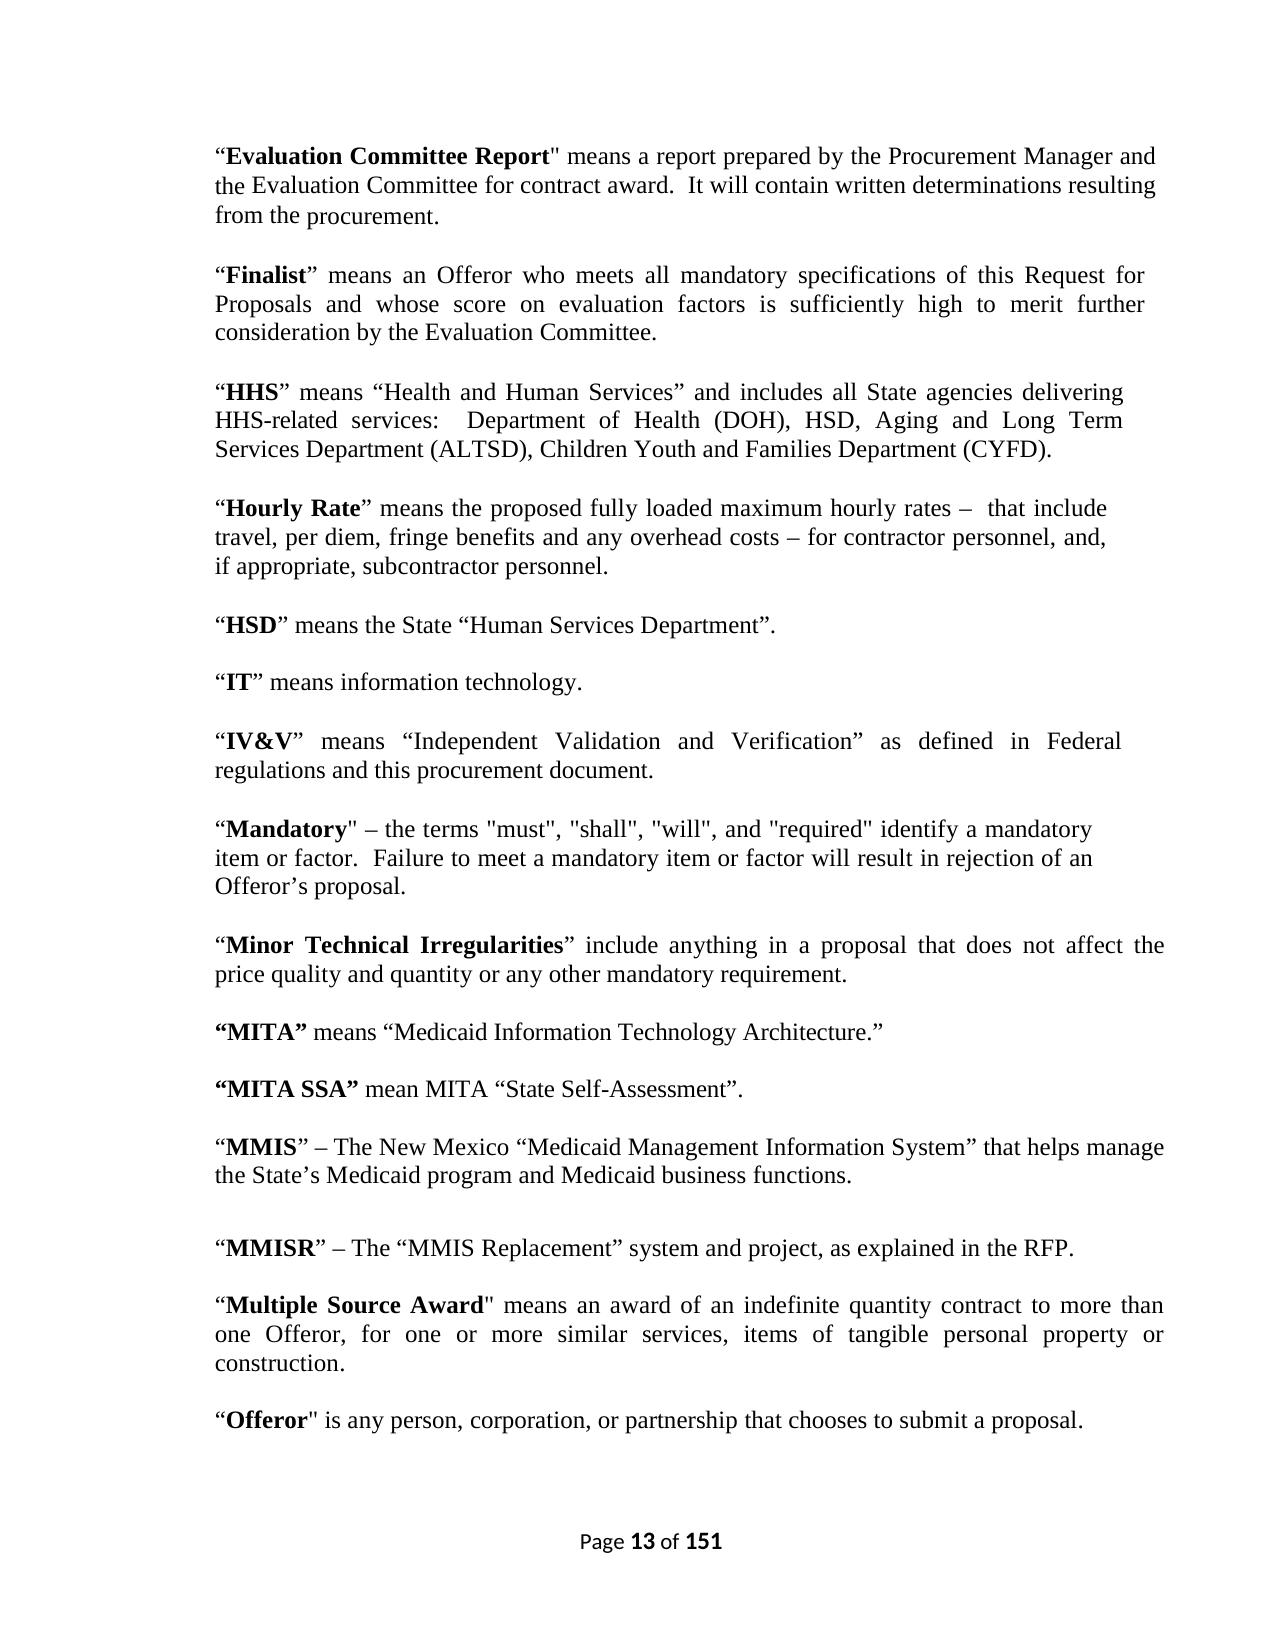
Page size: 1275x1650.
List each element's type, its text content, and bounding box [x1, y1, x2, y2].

text “Evaluation Committee Report" means a report prepared by the Procurement Manager and the Evaluation Committee for contract award. It will contain written determinations resulting from the procurement. [214, 141, 1156, 229]
text “MMIS” – The New Mexico “Medicaid Management Information System” that helps manage the State’s Medicaid program and Medicaid business functions. [214, 1132, 1164, 1189]
text “MMISR” – The “MMIS Replacement” system and project, as explained in the RFP. [214, 1233, 1164, 1262]
text “Minor Technical Irregularities” include anything in a proposal that does not affect the price quality and quantity or any other mandatory requirement. [214, 931, 1164, 988]
text “HHS” means “Health and Human Services” and includes all State agencies delivering HHS-related services: Department of Health (DOH), HSD, Aging and Long Term Services Department (ALTSD), Children Youth and Families Department (CYFD). [214, 377, 1123, 463]
text “Hourly Rate” means the proposed fully loaded maximum hourly rates – that include travel, per diem, fringe benefits and any overhead costs – for contractor personnel, and, if appropriate, subcontractor personnel. [214, 493, 1107, 579]
text “Finalist” means an Offeror who meets all mandatory specifications of this Request for Proposals and whose score on evaluation factors is sufficiently high to merit further consideration by the Evaluation Committee. [214, 260, 1145, 346]
text “MITA” means “Medicaid Information Technology Architecture.” [214, 1017, 1164, 1046]
text “IV&V” means “Independent Validation and Verification” as defined in Federal regulations and this procurement document. [214, 726, 1122, 783]
text “Offeror" is any person, corporation, or partnership that chooses to submit a proposal. [214, 1406, 1164, 1434]
text “MITA SSA” mean MITA “State Self-Assessment”. [214, 1074, 1164, 1103]
text “IT” means information technology. [214, 667, 1160, 696]
text “Multiple Source Award" means an award of an indefinite quantity contract to more than one Offeror, for one or more similar services, items of tangible personal property or construction. [214, 1291, 1164, 1377]
text “HSD” means the State “Human Services Department”. [214, 610, 1048, 639]
text “Mandatory" – the terms "must", "shall", "will", and "required" identify a mandatory item or factor. Failure to meet a mandatory item or factor will result in rejection of an Offeror’s proposal. [214, 814, 1093, 900]
